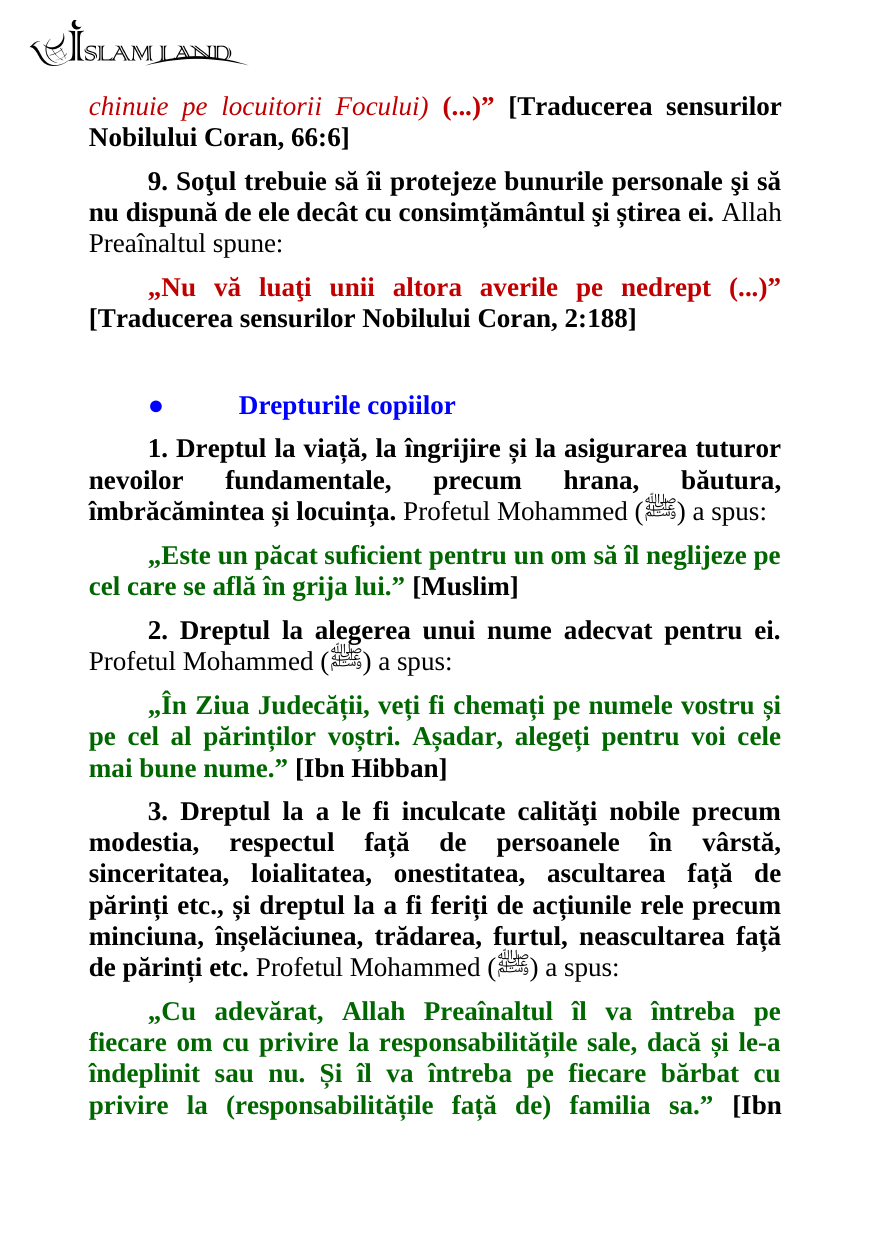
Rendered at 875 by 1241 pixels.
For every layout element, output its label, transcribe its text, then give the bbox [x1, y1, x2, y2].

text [89, 995, 782, 1120]
text 2. Dreptul la alegerea unui nume adecvat pentru ei. Profetul Mohammed (ﷺ) a spus: [89, 614, 782, 677]
list Drepturile copiilor [89, 389, 782, 420]
text „În Ziua Judecății, veți fi chemați pe numele vostru și pe cel al părinților voștri. Așadar, alegeți pentru voi cele mai bune nume.” [Ibn Hibban] [89, 689, 782, 783]
picture [29, 20, 249, 66]
text 3. Dreptul la a le fi inculcate calităţi nobile precum modestia, respectul față de persoanele în vârstă, sinceritatea, loialitatea, onestitatea, ascultarea față de părinți etc., și dreptul la a fi feriți de acțiunile rele precum minciuna, înșelăciunea, trădarea, furtul, neascultarea față de părinți etc. Profetul Mohammed (ﷺ) a spus: [89, 795, 782, 983]
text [89, 90, 782, 153]
text „Nu vă luaţi unii altora averile pe nedrept (...)” [Traducerea sensurilor Nobilului Coran, 2:188] [89, 271, 782, 333]
text „Este un păcat suficient pentru un om să îl neglijeze pe cel care se află în grija lui.” [Muslim] [89, 539, 782, 601]
text 1. Dreptul la viață, la îngrijire și la asigurarea tuturor nevoilor fundamentale, precum hrana, băutura, îmbrăcămintea și locuința. Profetul Mohammed (ﷺ) a spus: [89, 433, 782, 527]
text 9. Soţul trebuie să îi protejeze bunurile personale şi să nu dispună de ele decât cu consimțământul şi știrea ei. Allah Preaînaltul spune: [89, 165, 782, 258]
